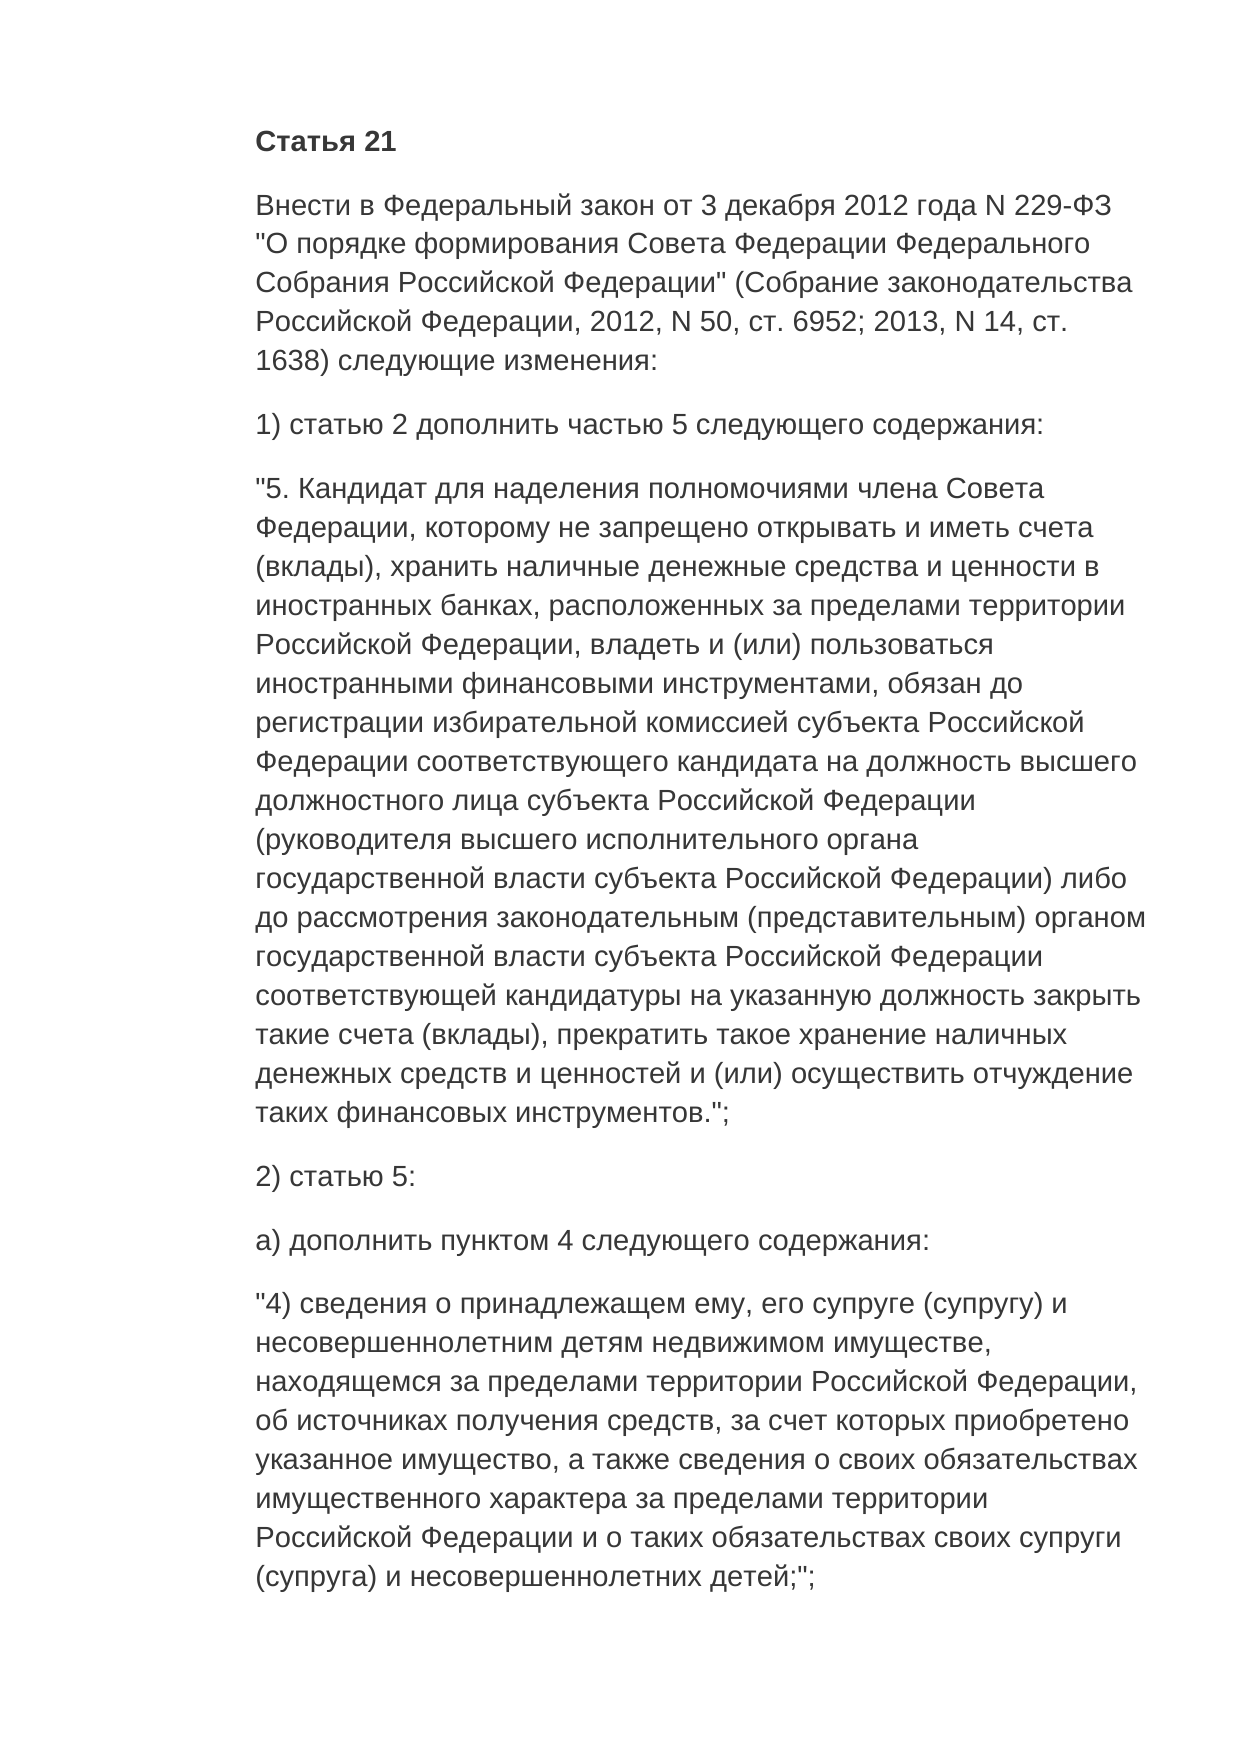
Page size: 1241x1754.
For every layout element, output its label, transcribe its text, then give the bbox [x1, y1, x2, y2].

text "5. Кандидат для наделения полномочиями члена Совета Федерации, которому не запрещено открывать и иметь счета (вклады), хранить наличные денежные средства и ценности в иностранных банках, расположенных за пределами территории Российской Федерации, владеть и (или) пользоваться иностранными финансовыми инструментами, обязан до регистрации избирательной комиссией субъекта Российской Федерации соответствующего кандидата на должность высшего должностного лица субъекта Российской Федерации (руководителя высшего исполнительного органа государственной власти субъекта Российской Федерации) либо до рассмотрения законодательным (представительным) органом государственной власти субъекта Российской Федерации соответствующей кандидатуры на указанную должность закрыть такие счета (вклады), прекратить такое хранение наличных денежных средств и ценностей и (или) осуществить отчуждение таких финансовых инструментов."; [255, 466, 1152, 1128]
text а) дополнить пунктом 4 следующего содержания: [255, 1217, 1152, 1256]
text Внести в Федеральный закон от 3 декабря 2012 года N 229-ФЗ "О порядке формирования Совета Федерации Федерального Собрания Российской Федерации" (Собрание законодательства Российской Федерации, 2012, N 50, ст. 6952; 2013, N 14, ст. 1638) следующие изменения: [255, 182, 1152, 377]
text "4) сведения о принадлежащем ему, его супруге (супругу) и несовершеннолетним детям недвижимом имуществе, находящемся за пределами территории Российской Федерации, об источниках получения средств, за счет которых приобретено указанное имущество, а также сведения о своих обязательствах имущественного характера за пределами территории Российской Федерации и о таких обязательствах своих супруги (супруга) и несовершеннолетних детей;"; [255, 1281, 1152, 1593]
text Статья 21 [255, 118, 1152, 157]
text 1) статью 2 дополнить частью 5 следующего содержания: [255, 402, 1152, 441]
text 2) статью 5: [255, 1153, 1152, 1192]
